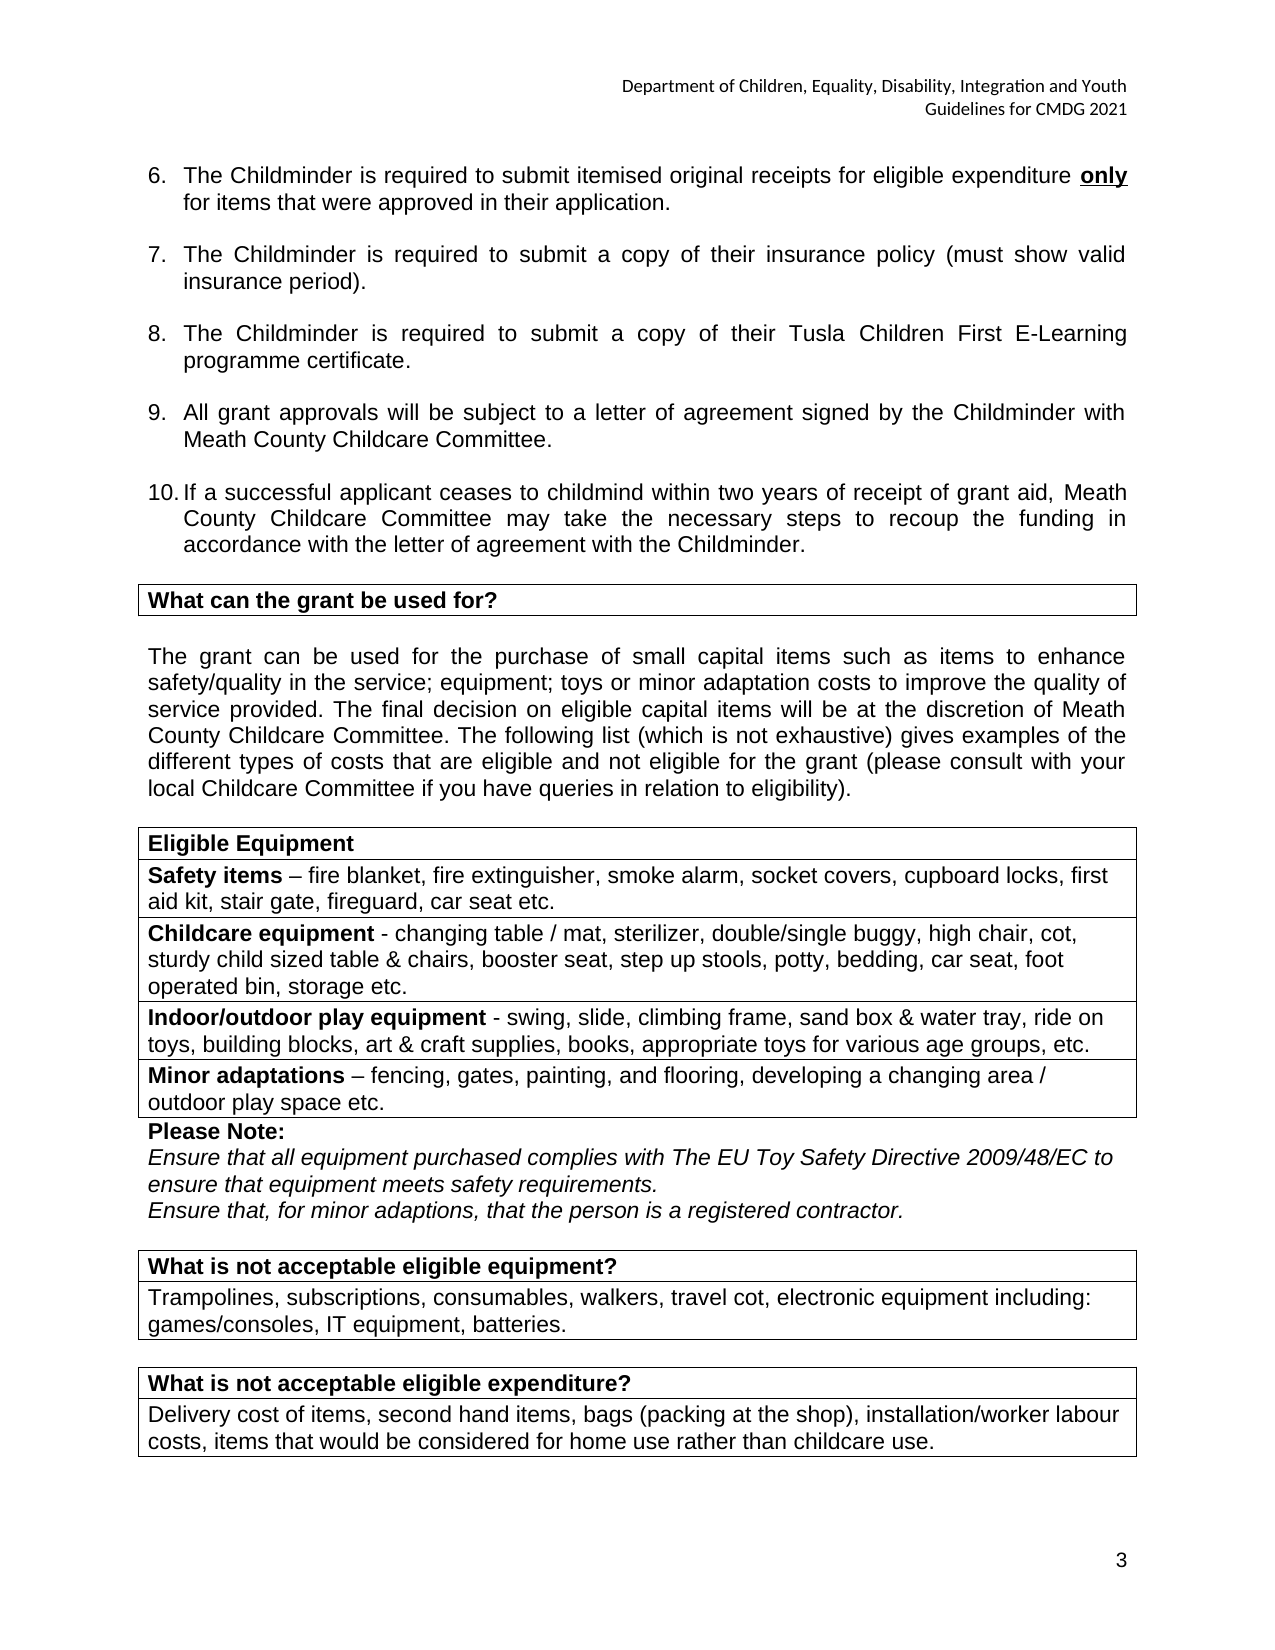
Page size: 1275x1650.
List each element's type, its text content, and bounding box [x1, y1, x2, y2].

list If a successful applicant ceases to childmind within two years of receipt of grant aid, Meath County Childcare Committee may take the necessary steps to recoup the funding in accordance with the letter of agreement with the Childminder. [148, 478, 1127, 557]
list The Childminder is required to submit a copy of their insurance policy (must show valid insurance period). [148, 241, 1127, 294]
list The Childminder is required to submit itemised original receipts for eligible expenditure only for items that were approved in their application. [148, 162, 1127, 215]
text Delivery cost of items, second hand items, bags (packing at the shop), installation/worker labour costs, items that would be considered for home use rather than childcare use. [139, 1399, 1136, 1456]
text Minor adaptations – fencing, gates, painting, and flooring, developing a changing area / outdoor play space etc. [139, 1060, 1136, 1117]
list The Childminder is required to submit a copy of their Tusla Children First E-Learning programme certificate. [148, 320, 1127, 373]
text Safety items – fire blanket, fire extinguisher, smoke alarm, socket covers, cupboard locks, first aid kit, stair gate, fireguard, car seat etc. [139, 860, 1136, 917]
text Childcare equipment - changing table / mat, sterilizer, double/single buggy, high chair, cot, sturdy child sized table & chairs, booster seat, step up stools, potty, bedding, car seat, foot operated bin, storage etc. [139, 918, 1136, 1001]
text Please Note: [148, 1118, 1127, 1144]
text Ensure that, for minor adaptions, that the person is a registered contractor. [148, 1197, 1127, 1223]
list All grant approvals will be subject to a letter of agreement signed by the Childminder with Meath County Childcare Committee. [148, 399, 1127, 452]
text Eligible Equipment [139, 828, 1136, 859]
text What is not acceptable eligible equipment? [139, 1251, 1136, 1281]
text Trampolines, subscriptions, consumables, walkers, travel cot, electronic equipment including: games/consoles, IT equipment, batteries. [139, 1282, 1136, 1339]
text Ensure that all equipment purchased complies with The EU Toy Safety Directive 2009/48/EC to ensure that equipment meets safety requirements. [148, 1144, 1127, 1197]
text What is not acceptable eligible expenditure? [139, 1368, 1136, 1398]
text The grant can be used for the purchase of small capital items such as items to enhance safety/quality in the service; equipment; toys or minor adaptation costs to improve the quality of service provided. The final decision on eligible capital items will be at the discretion of Meath County Childcare Committee. The following list (which is not exhaustive) gives examples of the different types of costs that are eligible and not eligible for the grant (please consult with your local Childcare Committee if you have queries in relation to eligibility). [148, 643, 1127, 801]
text What can the grant be used for? [139, 585, 1136, 615]
text Indoor/outdoor play equipment - swing, slide, climbing frame, sand box & water tray, ride on toys, building blocks, art & craft supplies, books, appropriate toys for various age groups, etc. [139, 1002, 1136, 1059]
